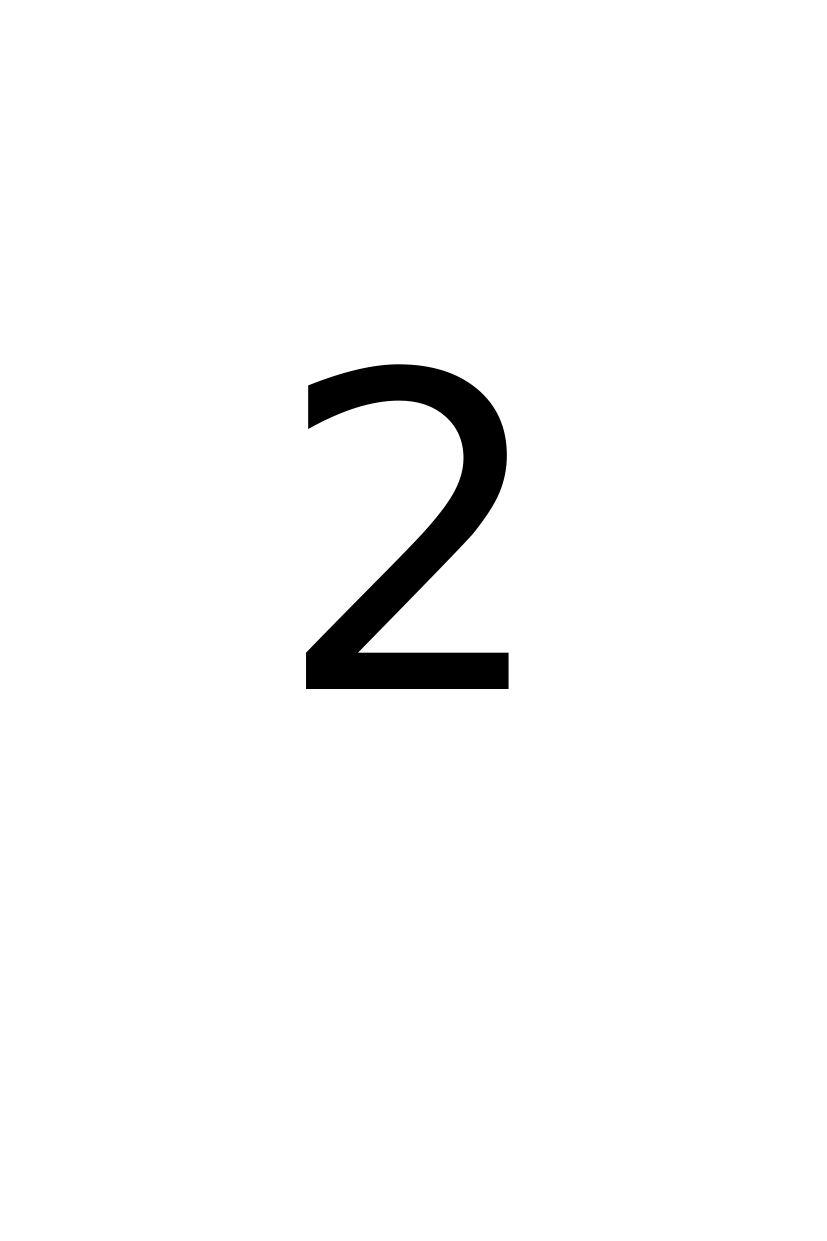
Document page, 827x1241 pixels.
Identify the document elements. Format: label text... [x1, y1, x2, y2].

text 2 [89, 283, 738, 792]
